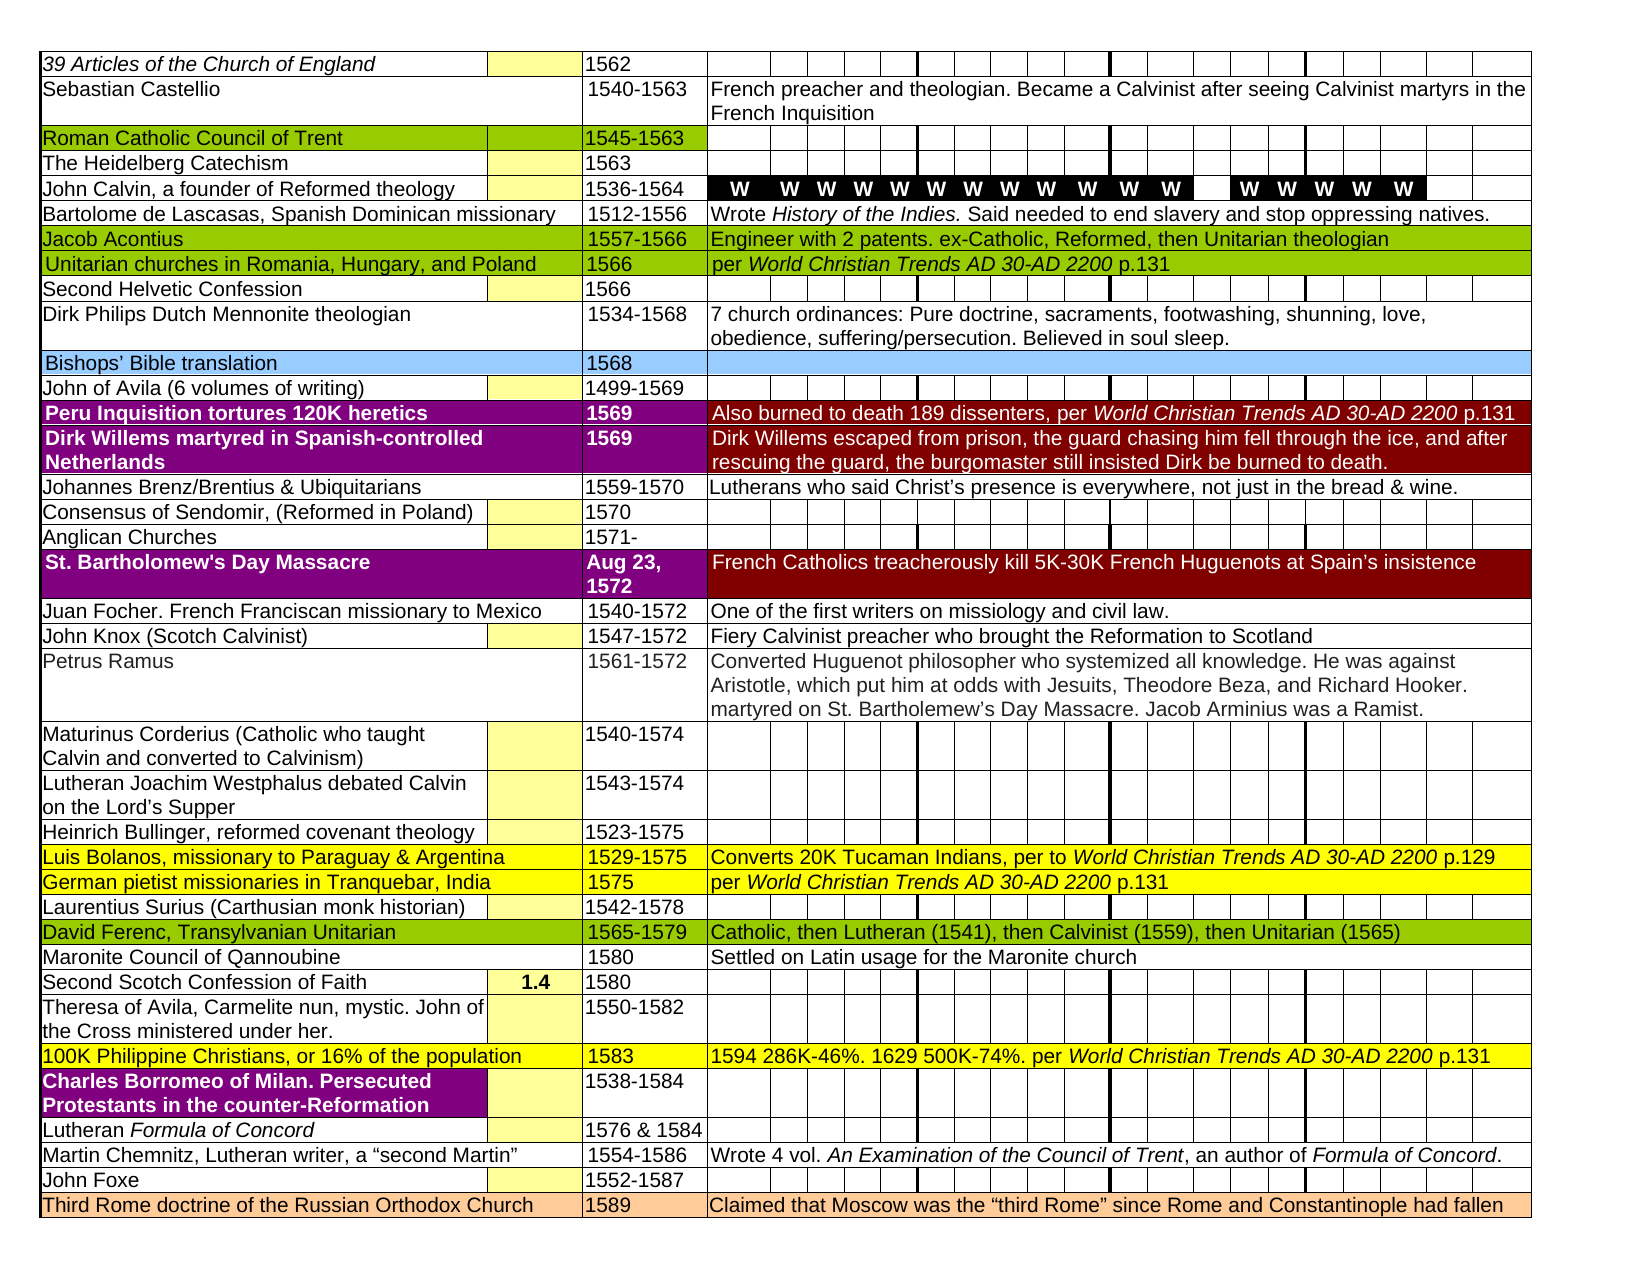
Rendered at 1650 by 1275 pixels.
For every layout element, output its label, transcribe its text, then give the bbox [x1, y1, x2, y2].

table_cell [845, 276, 880, 301]
table_cell [1148, 151, 1193, 175]
table_cell 1554-1586 [583, 1143, 707, 1167]
table_cell [1344, 525, 1380, 549]
table_cell [771, 771, 807, 819]
table_cell Luis Bolanos, missionary to Paraguay & Argentina [42, 845, 582, 869]
table_cell [919, 151, 954, 175]
table_cell [881, 995, 916, 1043]
table_cell [708, 52, 770, 76]
table_cell [1028, 722, 1064, 770]
table_cell [488, 1069, 582, 1117]
table_cell 100K Philippine Christians, or 16% of the population [42, 1044, 582, 1068]
table_cell [1028, 895, 1064, 919]
table_cell Converts 20K Tucaman Indians, per to World Christian Trends AD 30-AD 2200 p.129 [708, 845, 1531, 869]
table_cell 1529-1575 [583, 845, 707, 869]
table_cell [1307, 276, 1343, 301]
table_cell [708, 771, 770, 819]
table_cell [1065, 895, 1108, 919]
table_cell [1231, 771, 1268, 819]
table_cell [1065, 52, 1108, 76]
table_cell [1381, 500, 1426, 524]
table_cell Consensus of Sendomir, (Reformed in Poland) [42, 500, 487, 524]
table_cell 1566 [583, 251, 707, 275]
table_cell [1194, 820, 1230, 844]
table_cell W [919, 176, 954, 200]
table_cell W [1269, 176, 1304, 200]
table_cell [771, 722, 807, 770]
table_cell 1534-1568 [583, 302, 707, 349]
table_cell French Catholics treacherously kill 5K-30K French Huguenots at Spain’s insistence [708, 550, 1531, 598]
table_cell David Ferenc, Transylvanian Unitarian [42, 920, 582, 944]
table_cell [1307, 376, 1343, 399]
table_cell [881, 1118, 916, 1142]
table_cell Roman Catholic Council of Trent [42, 126, 487, 150]
table_cell [771, 52, 807, 76]
table_cell [808, 722, 844, 770]
table_cell [1065, 995, 1108, 1043]
table_cell [1344, 970, 1380, 994]
table_cell [808, 820, 844, 844]
table_cell [1473, 1069, 1531, 1117]
table_cell [1028, 820, 1064, 844]
table_cell [1427, 1069, 1472, 1117]
table_cell [919, 525, 954, 549]
table_cell [1473, 525, 1531, 549]
table_cell [1065, 376, 1108, 399]
table_cell Engineer with 2 patents. ex-Catholic, Reformed, then Unitarian theologian [708, 226, 1531, 250]
table_cell [955, 722, 990, 770]
table_cell [488, 151, 582, 175]
table_cell 1594 286K-46%. 1629 500K-74%. per World Christian Trends AD 30-AD 2200 p.131 [708, 1044, 1531, 1068]
table_cell [1381, 376, 1426, 399]
table_cell [1473, 820, 1531, 844]
table_cell John Knox (Scotch Calvinist) [42, 624, 487, 648]
table_cell Also burned to death 189 dissenters, per World Christian Trends AD 30-AD 2200 p.131 [708, 401, 1531, 424]
table_cell [1112, 1168, 1147, 1192]
table_cell [1065, 1118, 1108, 1142]
table_cell [708, 500, 770, 524]
table_cell [1381, 1118, 1426, 1142]
table_cell [1381, 995, 1426, 1043]
table_cell [1028, 500, 1064, 524]
table_cell [488, 995, 582, 1043]
table_cell [881, 1069, 916, 1117]
table_cell [991, 820, 1027, 844]
table_cell Aug 23, 1572 [583, 550, 707, 598]
table_cell 1580 [583, 970, 707, 994]
table_cell [1269, 276, 1304, 301]
table_cell [1269, 722, 1304, 770]
table_cell 1583 [583, 1044, 707, 1068]
table_cell [1231, 151, 1268, 175]
table_cell John Foxe [42, 1168, 487, 1192]
table_cell [1307, 126, 1343, 150]
table_cell [488, 624, 582, 648]
table_cell Johannes Brenz/Brentius & Ubiquitarians [42, 475, 582, 498]
table_cell [918, 500, 954, 524]
table_cell [1473, 771, 1531, 819]
table_cell [1307, 970, 1343, 994]
table_cell [1344, 500, 1380, 524]
table_cell [1269, 771, 1304, 819]
table_cell [1307, 995, 1343, 1043]
table_cell [1148, 995, 1193, 1043]
table_cell 1545-1563 [583, 126, 707, 150]
table_cell [881, 126, 916, 150]
table_cell [881, 1168, 916, 1192]
table_cell [1148, 525, 1193, 549]
table_cell 1536-1564 [583, 176, 707, 200]
table_cell [955, 970, 990, 994]
table_cell [845, 525, 880, 549]
table_cell [1148, 970, 1193, 994]
table_cell [919, 1168, 954, 1192]
table_cell One of the first writers on missiology and civil law. [708, 599, 1531, 623]
table_cell [708, 1118, 770, 1142]
table_cell [1269, 1168, 1304, 1192]
table_cell [708, 376, 770, 399]
table_cell [955, 525, 990, 549]
table_cell [881, 276, 916, 301]
table_cell [808, 995, 844, 1043]
table_cell [1028, 525, 1064, 549]
table_cell [1231, 276, 1268, 301]
table_cell [1231, 1118, 1268, 1142]
table_cell [845, 1118, 880, 1142]
table_cell [845, 1168, 880, 1192]
table_cell [1194, 176, 1230, 200]
table_cell [1112, 1118, 1147, 1142]
table_cell [808, 525, 844, 549]
table_cell [1028, 376, 1064, 399]
table_cell [919, 820, 954, 844]
table_cell [1381, 1069, 1426, 1117]
table_cell 1568 [583, 351, 707, 374]
table_cell [488, 126, 582, 150]
table_cell Dirk Willems martyred in Spanish-controlled Netherlands [42, 426, 582, 473]
table_cell [1269, 820, 1304, 844]
table_cell Second Scotch Confession of Faith [42, 970, 487, 994]
table_cell [1381, 52, 1426, 76]
table_cell W [955, 176, 990, 200]
table_cell [708, 722, 770, 770]
table_cell [1427, 722, 1472, 770]
table_cell [1148, 722, 1193, 770]
table_cell [1381, 151, 1426, 175]
table_cell [1307, 151, 1343, 175]
table_cell [1112, 126, 1147, 150]
table_cell 1547-1572 [583, 624, 707, 648]
table_cell [808, 970, 844, 994]
table_cell [708, 525, 770, 549]
table_cell [488, 176, 582, 200]
table_cell [1028, 970, 1064, 994]
table_cell [1344, 895, 1380, 919]
table_cell [1381, 970, 1426, 994]
table_cell [771, 1069, 807, 1117]
table_cell [1307, 820, 1343, 844]
table_cell [955, 52, 990, 76]
table_cell [1028, 52, 1064, 76]
table_cell 7 church ordinances: Pure doctrine, sacraments, footwashing, shunning, love, obedience, suffering/persecution. Believed in soul sleep. [708, 302, 1531, 349]
table_cell 1563 [583, 151, 707, 175]
table_cell [1307, 722, 1343, 770]
table_cell [1194, 52, 1230, 76]
table_cell [881, 500, 917, 524]
table_cell [955, 820, 990, 844]
table_cell [1344, 771, 1380, 819]
table_cell [771, 1118, 807, 1142]
table_cell [991, 376, 1027, 399]
table_cell [919, 1118, 954, 1142]
table_cell [1231, 995, 1268, 1043]
table_cell [808, 1168, 844, 1192]
table_cell 1538-1584 [583, 1069, 707, 1117]
table_cell [1112, 722, 1147, 770]
table_cell [1269, 52, 1304, 76]
table_cell [955, 1069, 990, 1117]
table_cell [1381, 722, 1426, 770]
table_cell [1344, 276, 1380, 301]
table_cell [808, 895, 844, 919]
table_cell [771, 995, 807, 1043]
table_cell [1427, 276, 1472, 301]
table_cell [1112, 895, 1147, 919]
table_cell [1231, 895, 1268, 919]
table_cell [991, 126, 1027, 150]
table_cell [1148, 1118, 1193, 1142]
table_cell [991, 151, 1027, 175]
table_cell [1028, 276, 1064, 301]
table_cell [771, 525, 807, 549]
table_cell [808, 1118, 844, 1142]
table_cell [881, 722, 916, 770]
table_cell W [1231, 176, 1268, 200]
table_cell [1194, 151, 1230, 175]
table_cell [991, 1069, 1027, 1117]
table_cell [1381, 276, 1426, 301]
table_cell [919, 52, 954, 76]
table_cell W [1148, 176, 1193, 200]
table_cell W [808, 176, 844, 200]
table_cell [1028, 1168, 1064, 1192]
table_cell W [1344, 176, 1380, 200]
table_cell [1344, 151, 1380, 175]
table_cell [1231, 820, 1268, 844]
table_cell [845, 895, 880, 919]
table_cell [1427, 376, 1472, 399]
table_cell [1307, 1118, 1343, 1142]
table_cell [488, 722, 582, 770]
table_cell [1427, 1168, 1472, 1192]
table_cell [1473, 376, 1531, 399]
table_cell [1269, 1069, 1304, 1117]
table_cell [1028, 771, 1064, 819]
table_cell [1473, 995, 1531, 1043]
table_cell [1148, 500, 1193, 524]
table_cell [1194, 500, 1230, 524]
table_cell 1575 [583, 870, 707, 894]
table_cell [1194, 970, 1230, 994]
table_cell [955, 771, 990, 819]
table_cell [1194, 376, 1230, 399]
table_cell [991, 970, 1027, 994]
table_cell [1112, 276, 1147, 301]
table_cell [488, 52, 582, 76]
table_cell 1569 [583, 426, 707, 473]
table_cell [1269, 1118, 1304, 1142]
table_cell [808, 1069, 844, 1117]
table_cell [771, 151, 807, 175]
table_cell [991, 995, 1027, 1043]
table_cell 1512-1556 [583, 201, 707, 225]
table_cell [1065, 500, 1109, 524]
table_cell [919, 376, 954, 399]
table_cell [1112, 820, 1147, 844]
table_cell [919, 995, 954, 1043]
table_cell Heinrich Bullinger, reformed covenant theology [42, 820, 487, 844]
table_cell 1557-1566 [583, 226, 707, 250]
table_cell [1148, 1168, 1193, 1192]
table_cell [1427, 176, 1472, 200]
table_cell 1561-1572 [583, 649, 707, 721]
table_cell [771, 276, 807, 301]
table_cell 1523-1575 [583, 820, 707, 844]
table_cell [1307, 52, 1343, 76]
table_cell [1473, 176, 1531, 200]
table_cell French preacher and theologian. Became a Calvinist after seeing Calvinist martyrs in the French Inquisition [708, 77, 1531, 125]
table_cell [1231, 1168, 1268, 1192]
table_cell [1427, 970, 1472, 994]
table_cell [991, 525, 1027, 549]
table_cell [919, 1069, 954, 1117]
table_cell 1550-1582 [583, 995, 707, 1043]
table_cell [1194, 722, 1230, 770]
table_cell [1473, 500, 1531, 524]
table_cell [1473, 1118, 1531, 1142]
table_cell [1344, 376, 1380, 399]
table_cell Charles Borromeo of Milan. Persecuted Protestants in the counter-Reformation [42, 1069, 487, 1117]
table_cell [919, 895, 954, 919]
table_cell [881, 895, 916, 919]
table_cell [881, 820, 916, 844]
table_cell [919, 722, 954, 770]
table_cell [708, 895, 770, 919]
table_cell [1148, 895, 1193, 919]
table_cell [1427, 52, 1472, 76]
table_cell [881, 376, 916, 399]
table_cell [1194, 1168, 1230, 1192]
table_cell Fiery Calvinist preacher who brought the Reformation to Scotland [708, 624, 1531, 648]
table_cell [1194, 1069, 1230, 1117]
table_cell [488, 1118, 582, 1142]
table_cell [771, 500, 807, 524]
table_cell [808, 126, 844, 150]
table_cell Anglican Churches [42, 525, 487, 549]
table_cell [1269, 525, 1304, 549]
table_cell 1580 [583, 945, 707, 969]
table_cell [845, 151, 880, 175]
table_cell 1571- [583, 525, 707, 549]
table_cell [1344, 1118, 1380, 1142]
table_cell 1559-1570 [583, 475, 707, 498]
table_cell [1231, 970, 1268, 994]
table_cell [845, 52, 880, 76]
table_cell [1269, 970, 1304, 994]
table_cell per World Christian Trends AD 30-AD 2200 p.131 [708, 251, 1531, 275]
table_cell [1473, 970, 1531, 994]
table_cell [845, 1069, 880, 1117]
table_cell [1427, 771, 1472, 819]
table_cell [1473, 722, 1531, 770]
table_cell [1194, 126, 1230, 150]
table_cell [955, 126, 990, 150]
table_cell [1065, 126, 1108, 150]
table_cell [955, 995, 990, 1043]
table_cell Maronite Council of Qannoubine [42, 945, 582, 969]
table_cell [488, 820, 582, 844]
table_cell Lutheran Formula of Concord [42, 1118, 487, 1142]
table_cell 1499-1569 [583, 376, 707, 399]
table_cell 1569 [583, 401, 707, 424]
table_cell [708, 1168, 770, 1192]
table_cell 1540-1563 [583, 77, 707, 125]
table_cell 1552-1587 [583, 1168, 707, 1192]
table_cell [1231, 126, 1268, 150]
table_cell [1231, 525, 1268, 549]
table_cell [1148, 820, 1193, 844]
table_cell 1562 [583, 52, 707, 76]
table_cell [1065, 820, 1108, 844]
table_cell [955, 895, 990, 919]
table_cell [488, 771, 582, 819]
table_cell [881, 525, 916, 549]
table_cell Claimed that Moscow was the “third Rome” since Rome and Constantinople had fallen [708, 1193, 1531, 1217]
table_cell Martin Chemnitz, Lutheran writer, a “second Martin” [42, 1143, 582, 1167]
table_cell W [771, 176, 807, 200]
table_cell [991, 276, 1027, 301]
table_cell [1028, 1069, 1064, 1117]
table_cell [1148, 771, 1193, 819]
table_cell [708, 276, 770, 301]
table_cell John Calvin, a founder of Reformed theology [42, 176, 487, 200]
table_cell [991, 52, 1027, 76]
table_cell [1112, 1069, 1147, 1117]
table_cell [881, 52, 916, 76]
table_cell [1112, 970, 1147, 994]
table_cell [1065, 276, 1108, 301]
table_cell [1194, 771, 1230, 819]
table_cell [1028, 151, 1064, 175]
table_cell [1307, 525, 1343, 549]
table_cell [1065, 722, 1108, 770]
table_cell [1148, 1069, 1193, 1117]
table_cell [845, 820, 880, 844]
table_cell [955, 1168, 990, 1192]
table_cell [1231, 722, 1268, 770]
table_cell Sebastian Castellio [42, 77, 582, 125]
table_cell [1065, 525, 1108, 549]
table_cell W [1028, 176, 1064, 200]
table_cell [1307, 895, 1343, 919]
table_cell [1307, 1069, 1343, 1117]
table_cell [808, 52, 844, 76]
table_cell [845, 126, 880, 150]
table_cell [1112, 525, 1147, 549]
table_cell Catholic, then Lutheran (1541), then Calvinist (1559), then Unitarian (1565) [708, 920, 1531, 944]
table_cell The Heidelberg Catechism [42, 151, 487, 175]
table_cell [1231, 1069, 1268, 1117]
table_cell [991, 722, 1027, 770]
table_cell St. Bartholomew's Day Massacre [42, 550, 582, 598]
table_cell [1381, 126, 1426, 150]
table_cell [991, 895, 1027, 919]
table_cell [1381, 1168, 1426, 1192]
table_cell [1231, 500, 1268, 524]
table_cell 1540-1574 [583, 722, 707, 770]
table_cell Unitarian churches in Romania, Hungary, and Poland [42, 251, 582, 275]
table_cell Wrote History of the Indies. Said needed to end slavery and stop oppressing natives. [708, 201, 1531, 225]
table_cell W [845, 176, 880, 200]
table_cell W [1381, 176, 1426, 200]
table_cell [1344, 1069, 1380, 1117]
table_cell [1269, 151, 1304, 175]
table_cell [1381, 820, 1426, 844]
table_cell [919, 126, 954, 150]
table_cell [1473, 151, 1531, 175]
table_cell Dirk Willems escaped from prison, the guard chasing him fell through the ice, and after rescuing the guard, the burgomaster still insisted Dirk be burned to death. [708, 426, 1531, 473]
table_cell [771, 820, 807, 844]
table_cell [1473, 895, 1531, 919]
table_cell Bishops’ Bible translation [42, 351, 582, 374]
table_cell [1473, 276, 1531, 301]
table_cell [1065, 970, 1108, 994]
table_cell [919, 771, 954, 819]
table_cell [1269, 376, 1304, 399]
table_cell [708, 820, 770, 844]
table_cell [771, 1168, 807, 1192]
table_cell Bartolome de Lascasas, Spanish Dominican missionary [42, 201, 582, 225]
table_cell [1381, 525, 1426, 549]
table_cell [991, 1168, 1027, 1192]
table_cell German pietist missionaries in Tranquebar, India [42, 870, 582, 894]
table_cell [1148, 126, 1193, 150]
table_cell [1269, 500, 1305, 524]
table_cell [1028, 1118, 1064, 1142]
table_cell Maturinus Corderius (Catholic who taught Calvin and converted to Calvinism) [42, 722, 487, 770]
table_cell 1542-1578 [583, 895, 707, 919]
table_cell [1344, 722, 1380, 770]
table_cell [1344, 995, 1380, 1043]
table_cell [771, 895, 807, 919]
table_cell [1148, 276, 1193, 301]
table_cell [1148, 52, 1193, 76]
table_cell [845, 376, 880, 399]
table_cell W [1112, 176, 1147, 200]
table_cell [845, 722, 880, 770]
table_cell Third Rome doctrine of the Russian Orthodox Church [42, 1193, 582, 1217]
table_cell [708, 151, 770, 175]
table_cell [1307, 1168, 1343, 1192]
table_cell [881, 151, 916, 175]
table_cell Lutheran Joachim Westphalus debated Calvin on the Lord’s Supper [42, 771, 487, 819]
table_cell 1565-1579 [583, 920, 707, 944]
table_cell [881, 970, 916, 994]
table_cell [1427, 500, 1472, 524]
table_cell [845, 970, 880, 994]
table_cell W [991, 176, 1027, 200]
table_cell [1231, 52, 1268, 76]
table_cell [1269, 995, 1304, 1043]
table_cell [1065, 1168, 1108, 1192]
table_cell [1112, 151, 1147, 175]
table_cell John of Avila (6 volumes of writing) [42, 376, 487, 399]
table_cell Wrote 4 vol. An Examination of the Council of Trent, an author of Formula of Concord. [708, 1143, 1531, 1167]
table_cell [1194, 1118, 1230, 1142]
table_cell [1427, 1118, 1472, 1142]
table_cell [488, 895, 582, 919]
table_cell 1589 [583, 1193, 707, 1217]
table_cell [1065, 771, 1108, 819]
table_cell Lutherans who said Christ’s presence is everywhere, not just in the bread & wine. [708, 475, 1531, 498]
table_cell [991, 500, 1027, 524]
table_cell [1112, 771, 1147, 819]
table_cell [708, 995, 770, 1043]
table_cell [955, 500, 990, 524]
table_cell [771, 126, 807, 150]
table_cell [1112, 995, 1147, 1043]
table_cell W [1307, 176, 1343, 200]
table_cell 1566 [583, 276, 707, 301]
table_cell [1427, 820, 1472, 844]
table_cell 1576 & 1584 [583, 1118, 707, 1142]
table_cell [1344, 820, 1380, 844]
table_cell [808, 276, 844, 301]
table_cell [1112, 376, 1147, 399]
table_cell [1344, 126, 1380, 150]
table_cell 39 Articles of the Church of England [42, 52, 487, 76]
table_cell [1381, 771, 1426, 819]
table_cell [808, 151, 844, 175]
table_cell 1.4 [488, 970, 582, 994]
table_cell Peru Inquisition tortures 120K heretics [42, 401, 582, 424]
table_cell [1473, 126, 1531, 150]
table_cell [1065, 151, 1108, 175]
table_cell [808, 500, 844, 524]
table_cell [708, 970, 770, 994]
table_cell [1344, 52, 1380, 76]
table_cell [955, 151, 990, 175]
table_cell [1427, 995, 1472, 1043]
table_cell [1194, 895, 1230, 919]
table_cell [1028, 995, 1064, 1043]
table_cell [881, 771, 916, 819]
table_cell [488, 376, 582, 399]
table_cell [955, 276, 990, 301]
table_cell Laurentius Surius (Carthusian monk historian) [42, 895, 487, 919]
table_cell [1473, 52, 1531, 76]
table_cell Theresa of Avila, Carmelite nun, mystic. John of the Cross ministered under her. [42, 995, 487, 1043]
table_cell Settled on Latin usage for the Maronite church [708, 945, 1531, 969]
table_cell [808, 771, 844, 819]
table_cell [771, 970, 807, 994]
table_cell Jacob Acontius [42, 226, 582, 250]
table_cell [955, 376, 990, 399]
table_cell [919, 970, 954, 994]
table_cell Petrus Ramus [42, 649, 582, 721]
table_cell [708, 1069, 770, 1117]
table_cell [955, 1118, 990, 1142]
table_cell [488, 500, 582, 524]
table_cell [1269, 126, 1304, 150]
table_cell [1194, 995, 1230, 1043]
table_cell [1194, 525, 1230, 549]
table_cell [1269, 895, 1304, 919]
table_cell W [1065, 176, 1108, 200]
table_cell [919, 276, 954, 301]
table_cell [1473, 1168, 1531, 1192]
table_cell [1194, 276, 1230, 301]
table_cell Juan Focher. French Franciscan missionary to Mexico [42, 599, 582, 623]
table_cell [845, 500, 880, 524]
table_cell [1111, 500, 1147, 524]
table_cell [488, 525, 582, 549]
table_cell [1065, 1069, 1108, 1117]
table_cell [845, 995, 880, 1043]
table_cell per World Christian Trends AD 30-AD 2200 p.131 [708, 870, 1531, 894]
table_cell [1028, 126, 1064, 150]
table_cell [488, 1168, 582, 1192]
table_cell [808, 376, 844, 399]
table_cell [991, 1118, 1027, 1142]
table_cell [1112, 52, 1147, 76]
table_cell Second Helvetic Confession [42, 276, 487, 301]
table_cell [845, 771, 880, 819]
table_cell [1148, 376, 1193, 399]
table_cell [1381, 895, 1426, 919]
table_cell 1543-1574 [583, 771, 707, 819]
table_cell W [881, 176, 916, 200]
table_cell [1427, 126, 1472, 150]
table_cell [488, 276, 582, 301]
table_cell 1570 [583, 500, 707, 524]
table_cell [771, 376, 807, 399]
table_cell [1427, 525, 1472, 549]
table_cell [1427, 151, 1472, 175]
table_cell [1307, 771, 1343, 819]
table_cell [1344, 1168, 1380, 1192]
table_cell [991, 771, 1027, 819]
table_cell [1306, 500, 1343, 524]
table_cell 1540-1572 [583, 599, 707, 623]
table_cell W [708, 176, 770, 200]
table_cell [708, 126, 770, 150]
table_cell [1231, 376, 1268, 399]
table_cell [708, 351, 1531, 374]
table_cell Dirk Philips Dutch Mennonite theologian [42, 302, 582, 349]
table_cell [1427, 895, 1472, 919]
